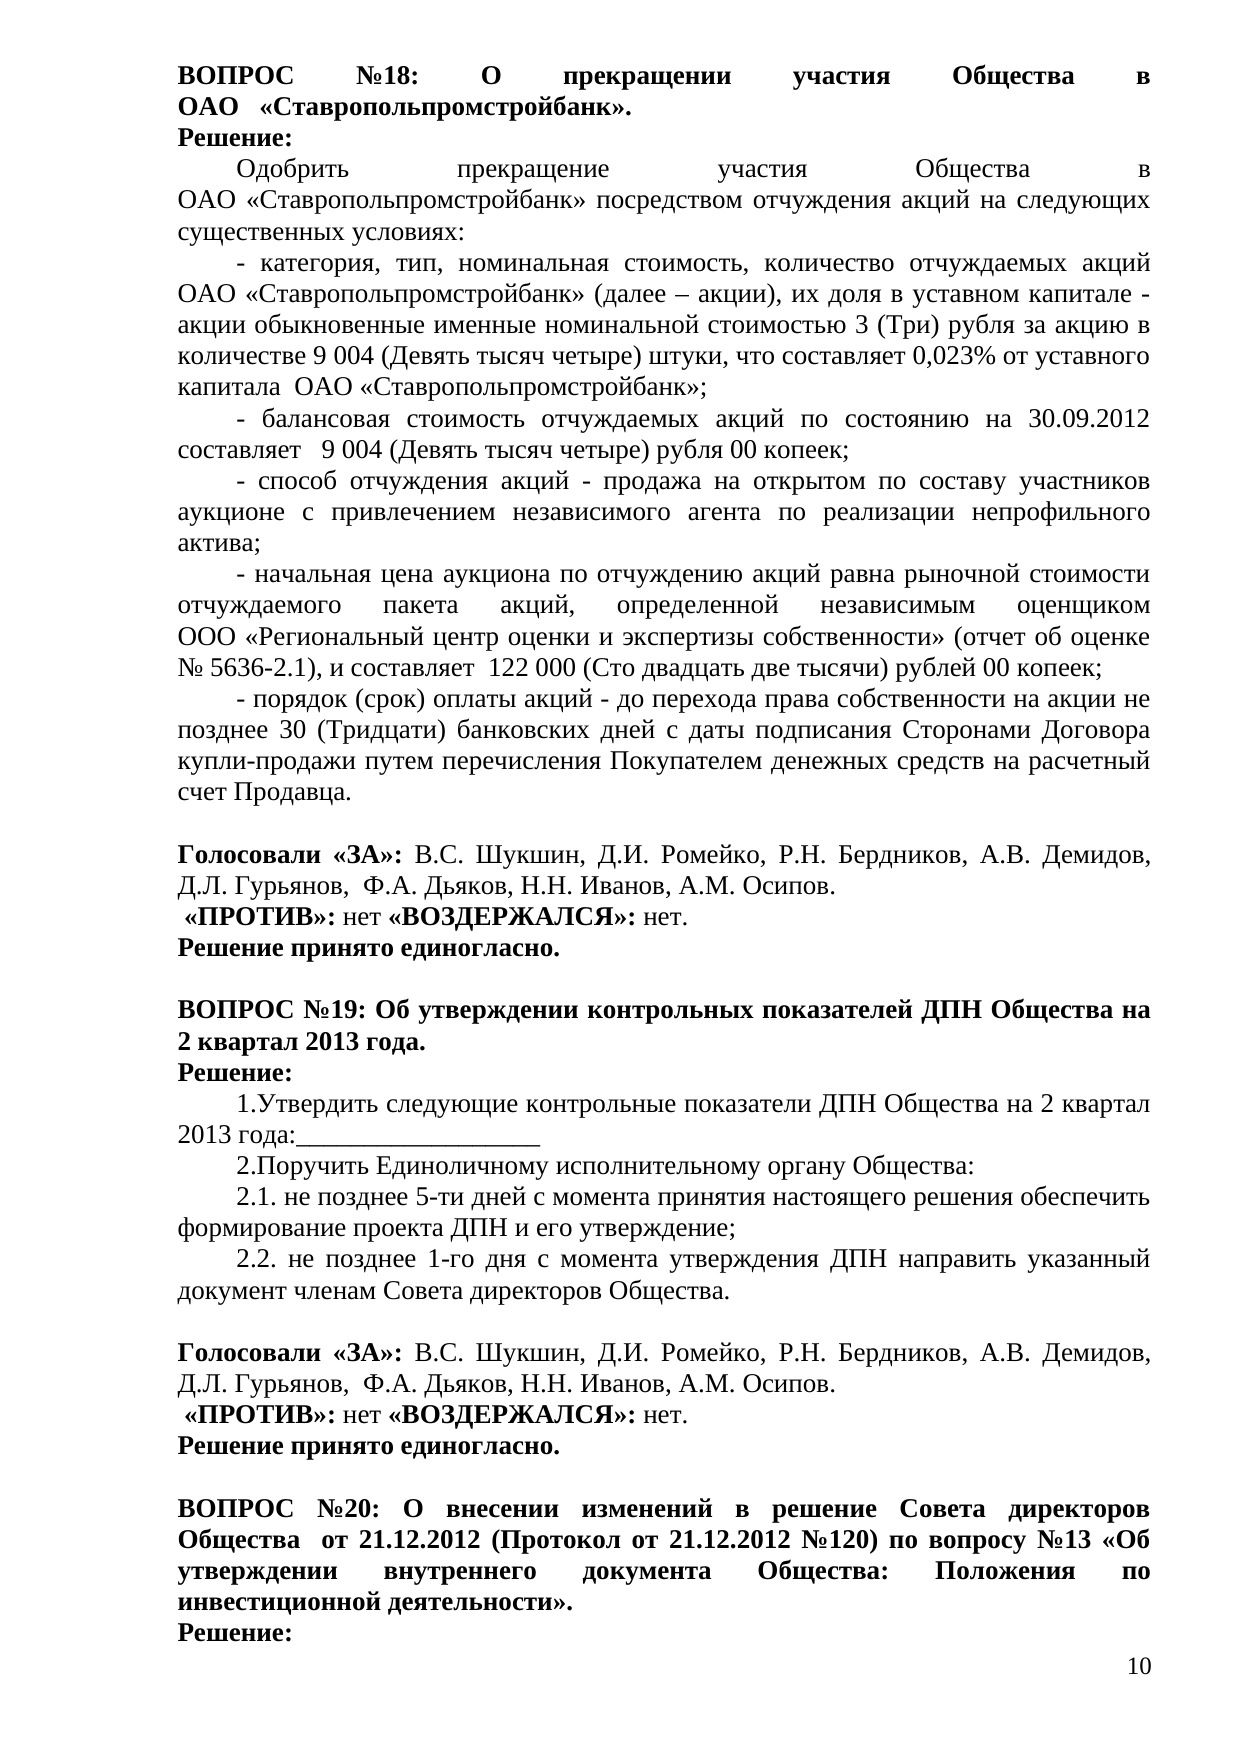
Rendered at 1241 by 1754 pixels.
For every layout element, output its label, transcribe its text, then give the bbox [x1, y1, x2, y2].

text Голосовали «ЗА»: В.С. Шукшин, Д.И. Ромейко, Р.Н. Бердников, А.В. Демидов, Д.Л. Гурьянов, Ф.А. Дьяков, Н.Н. Иванов, А.М. Осипов. [177, 838, 1152, 900]
text Голосовали «ЗА»: В.С. Шукшин, Д.И. Ромейко, Р.Н. Бердников, А.В. Демидов, Д.Л. Гурьянов, Ф.А. Дьяков, Н.Н. Иванов, А.М. Осипов. [177, 1336, 1152, 1398]
text - начальная цена аукциона по отчуждению акций равна рыночной стоимости отчуждаемого пакета акций, определенной независимым оценщиком ООО «Региональный центр оценки и экспертизы собственности» (отчет об оценке № 5636-2.1), и составляет 122 000 (Сто двадцать две тысячи) рублей 00 копеек; [177, 557, 1152, 682]
text - балансовая стоимость отчуждаемых акций по состоянию на 30.09.2012 составляет 9 004 (Девять тысяч четыре) рубля 00 копеек; [177, 402, 1152, 464]
text Решение: [177, 121, 1152, 152]
text - порядок (срок) оплаты акций - до перехода права собственности на акции не позднее 30 (Тридцати) банковских дней с даты подписания Сторонами Договора купли-продажи путем перечисления Покупателем денежных средств на расчетный счет Продавца. [177, 682, 1152, 807]
text 2.2. не позднее 1-го дня с момента утверждения ДПН направить указанный документ членам Совета директоров Общества. [177, 1243, 1152, 1305]
text ВОПРОС №20: О внесении изменений в решение Совета директоров Общества от 21.12.2012 (Протокол от 21.12.2012 №120) по вопросу №13 «Об утверждении внутреннего документа Общества: Положения по инвестиционной деятельности». [177, 1492, 1152, 1616]
text - способ отчуждения акций - продажа на открытом по составу участников аукционе с привлечением независимого агента по реализации непрофильного актива; [177, 464, 1152, 557]
text 1.Утвердить следующие контрольные показатели ДПН Общества на 2 квартал 2013 года:__________________ [177, 1087, 1152, 1149]
text «ПРОТИВ»: нет «ВОЗДЕРЖАЛСЯ»: нет. [177, 900, 1152, 931]
text Решение принято единогласно. [177, 931, 1152, 962]
text Решение принято единогласно. [177, 1429, 1152, 1461]
text Одобрить прекращение участия Общества в ОАО «Ставропольпромстройбанк» посредством отчуждения акций на следующих существенных условиях: [177, 152, 1152, 246]
text 2.1. не позднее 5-ти дней с момента принятия настоящего решения обеспечить формирование проекта ДПН и его утверждение; [177, 1180, 1152, 1243]
text 2.Поручить Единоличному исполнительному органу Общества: [177, 1149, 1152, 1180]
text «ПРОТИВ»: нет «ВОЗДЕРЖАЛСЯ»: нет. [177, 1398, 1152, 1429]
text - категория, тип, номинальная стоимость, количество отчуждаемых акций ОАО «Ставропольпромстройбанк» (далее – акции), их доля в уставном капитале - акции обыкновенные именные номинальной стоимостью 3 (Три) рубля за акцию в количестве 9 004 (Девять тысяч четыре) штуки, что составляет 0,023% от уставного капитала ОАО «Ставропольпромстройбанк»; [177, 246, 1152, 402]
text ВОПРОС №18: О прекращении участия Общества в ОАО «Ставропольпромстройбанк». [177, 59, 1152, 121]
text Решение: [177, 1056, 1152, 1087]
text ВОПРОС №19: Об утверждении контрольных показателей ДПН Общества на 2 квартал 2013 года. [177, 993, 1152, 1056]
text Решение: [177, 1616, 1152, 1647]
